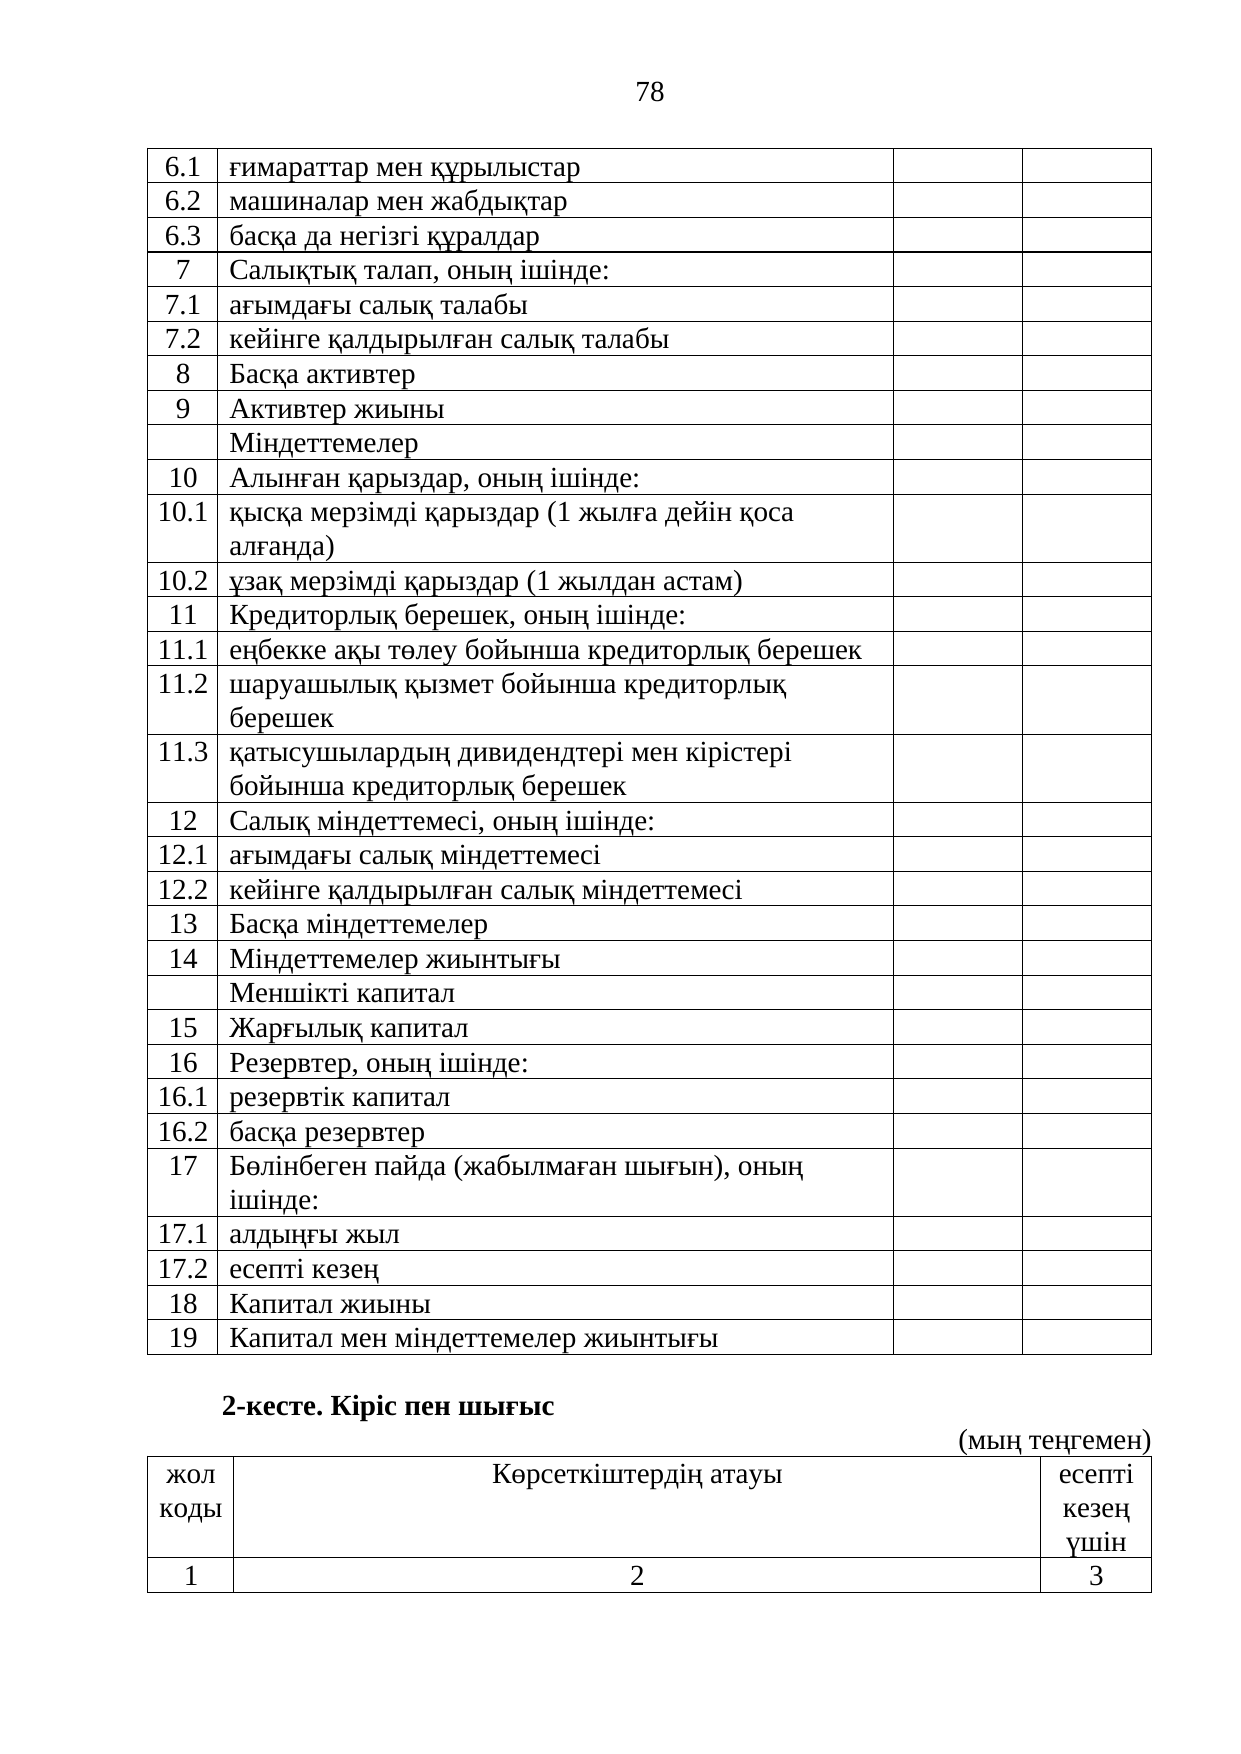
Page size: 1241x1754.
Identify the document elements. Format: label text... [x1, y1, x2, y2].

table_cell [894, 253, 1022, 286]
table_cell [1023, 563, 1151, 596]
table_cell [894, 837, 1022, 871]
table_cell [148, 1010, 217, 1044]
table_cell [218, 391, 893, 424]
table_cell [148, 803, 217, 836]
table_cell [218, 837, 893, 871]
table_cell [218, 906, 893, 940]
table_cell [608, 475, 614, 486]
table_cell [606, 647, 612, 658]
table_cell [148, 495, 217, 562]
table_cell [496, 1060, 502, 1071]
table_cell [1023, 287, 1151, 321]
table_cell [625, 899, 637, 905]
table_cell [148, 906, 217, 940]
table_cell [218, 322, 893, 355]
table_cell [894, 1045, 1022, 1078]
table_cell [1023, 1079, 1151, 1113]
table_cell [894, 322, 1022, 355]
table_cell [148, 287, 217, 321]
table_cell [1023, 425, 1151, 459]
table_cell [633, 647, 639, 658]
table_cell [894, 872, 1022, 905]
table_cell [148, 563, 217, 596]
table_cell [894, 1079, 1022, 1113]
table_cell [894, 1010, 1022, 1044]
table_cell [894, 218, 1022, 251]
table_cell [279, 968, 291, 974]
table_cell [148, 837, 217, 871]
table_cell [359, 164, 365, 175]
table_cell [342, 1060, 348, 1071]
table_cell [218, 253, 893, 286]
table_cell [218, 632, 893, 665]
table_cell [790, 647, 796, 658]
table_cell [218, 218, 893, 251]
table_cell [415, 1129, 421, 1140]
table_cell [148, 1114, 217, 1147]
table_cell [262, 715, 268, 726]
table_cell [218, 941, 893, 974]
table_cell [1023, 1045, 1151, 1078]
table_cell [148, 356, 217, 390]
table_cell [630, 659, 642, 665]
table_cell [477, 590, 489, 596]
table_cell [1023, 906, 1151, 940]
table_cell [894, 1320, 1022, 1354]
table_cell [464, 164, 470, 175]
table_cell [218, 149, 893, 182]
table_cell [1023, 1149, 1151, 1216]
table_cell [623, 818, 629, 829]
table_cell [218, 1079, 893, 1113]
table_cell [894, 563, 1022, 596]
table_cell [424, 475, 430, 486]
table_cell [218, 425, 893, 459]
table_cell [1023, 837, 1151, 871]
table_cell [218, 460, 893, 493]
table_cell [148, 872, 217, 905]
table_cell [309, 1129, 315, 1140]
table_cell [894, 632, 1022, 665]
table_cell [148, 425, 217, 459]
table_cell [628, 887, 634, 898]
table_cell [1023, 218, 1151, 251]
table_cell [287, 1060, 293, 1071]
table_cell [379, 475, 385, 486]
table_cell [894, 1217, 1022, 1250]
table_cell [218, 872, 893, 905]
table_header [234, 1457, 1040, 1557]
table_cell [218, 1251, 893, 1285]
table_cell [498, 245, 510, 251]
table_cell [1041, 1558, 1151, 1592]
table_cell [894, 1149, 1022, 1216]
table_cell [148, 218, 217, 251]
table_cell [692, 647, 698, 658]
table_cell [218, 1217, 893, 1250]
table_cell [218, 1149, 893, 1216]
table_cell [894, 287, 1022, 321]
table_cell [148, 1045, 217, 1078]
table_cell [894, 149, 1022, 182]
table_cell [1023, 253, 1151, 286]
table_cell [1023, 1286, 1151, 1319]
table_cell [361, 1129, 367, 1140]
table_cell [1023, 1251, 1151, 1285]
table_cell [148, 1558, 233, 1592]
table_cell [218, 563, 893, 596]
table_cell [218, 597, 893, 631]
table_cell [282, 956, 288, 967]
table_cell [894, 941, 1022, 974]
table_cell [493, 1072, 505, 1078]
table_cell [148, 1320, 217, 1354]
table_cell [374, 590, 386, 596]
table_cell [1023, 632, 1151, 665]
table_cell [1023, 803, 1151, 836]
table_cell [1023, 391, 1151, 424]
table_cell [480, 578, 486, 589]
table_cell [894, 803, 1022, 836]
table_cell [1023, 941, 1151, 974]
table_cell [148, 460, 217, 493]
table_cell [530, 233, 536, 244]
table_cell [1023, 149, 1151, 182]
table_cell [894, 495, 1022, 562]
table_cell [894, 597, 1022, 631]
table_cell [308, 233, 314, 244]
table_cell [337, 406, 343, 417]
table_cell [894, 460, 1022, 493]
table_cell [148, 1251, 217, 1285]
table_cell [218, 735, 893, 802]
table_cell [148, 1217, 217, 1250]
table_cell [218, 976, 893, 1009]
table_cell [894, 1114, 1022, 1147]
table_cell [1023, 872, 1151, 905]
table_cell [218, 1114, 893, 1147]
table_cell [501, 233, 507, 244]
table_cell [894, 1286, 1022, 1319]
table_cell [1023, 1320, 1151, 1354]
text 2-кесте. Кіріс пен шығыс [148, 1388, 1152, 1422]
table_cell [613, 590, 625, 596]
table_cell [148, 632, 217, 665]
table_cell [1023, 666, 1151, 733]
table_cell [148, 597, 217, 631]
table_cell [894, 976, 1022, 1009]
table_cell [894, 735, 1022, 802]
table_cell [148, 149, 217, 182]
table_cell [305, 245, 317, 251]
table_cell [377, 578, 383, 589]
text (мың теңгемен) [148, 1422, 1152, 1456]
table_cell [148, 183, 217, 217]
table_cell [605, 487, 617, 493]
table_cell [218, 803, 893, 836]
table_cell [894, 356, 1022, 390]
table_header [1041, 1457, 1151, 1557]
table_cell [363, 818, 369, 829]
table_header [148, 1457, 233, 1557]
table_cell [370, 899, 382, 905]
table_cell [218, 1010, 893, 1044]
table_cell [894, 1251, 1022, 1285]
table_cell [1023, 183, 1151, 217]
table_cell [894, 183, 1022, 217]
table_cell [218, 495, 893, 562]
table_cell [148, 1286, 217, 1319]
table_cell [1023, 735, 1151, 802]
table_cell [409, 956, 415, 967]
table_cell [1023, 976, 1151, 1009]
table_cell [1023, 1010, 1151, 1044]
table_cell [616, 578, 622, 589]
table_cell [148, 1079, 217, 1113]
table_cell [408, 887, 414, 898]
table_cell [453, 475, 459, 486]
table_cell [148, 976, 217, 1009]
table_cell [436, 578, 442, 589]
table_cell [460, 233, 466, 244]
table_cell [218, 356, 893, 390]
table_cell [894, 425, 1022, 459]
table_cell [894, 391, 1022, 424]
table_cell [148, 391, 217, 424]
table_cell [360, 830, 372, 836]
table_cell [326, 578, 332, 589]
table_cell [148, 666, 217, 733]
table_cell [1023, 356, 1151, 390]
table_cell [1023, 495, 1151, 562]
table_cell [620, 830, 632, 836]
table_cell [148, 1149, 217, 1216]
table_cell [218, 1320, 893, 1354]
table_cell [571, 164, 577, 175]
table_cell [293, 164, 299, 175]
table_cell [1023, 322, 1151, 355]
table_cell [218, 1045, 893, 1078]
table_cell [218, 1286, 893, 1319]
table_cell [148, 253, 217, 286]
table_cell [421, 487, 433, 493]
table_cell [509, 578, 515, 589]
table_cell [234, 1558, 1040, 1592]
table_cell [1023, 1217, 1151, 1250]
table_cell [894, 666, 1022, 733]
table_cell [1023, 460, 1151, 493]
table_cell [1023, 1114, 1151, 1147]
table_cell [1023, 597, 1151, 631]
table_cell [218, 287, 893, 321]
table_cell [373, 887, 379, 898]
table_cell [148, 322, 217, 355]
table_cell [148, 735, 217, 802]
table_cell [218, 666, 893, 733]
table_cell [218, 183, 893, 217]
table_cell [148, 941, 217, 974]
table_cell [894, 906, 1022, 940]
